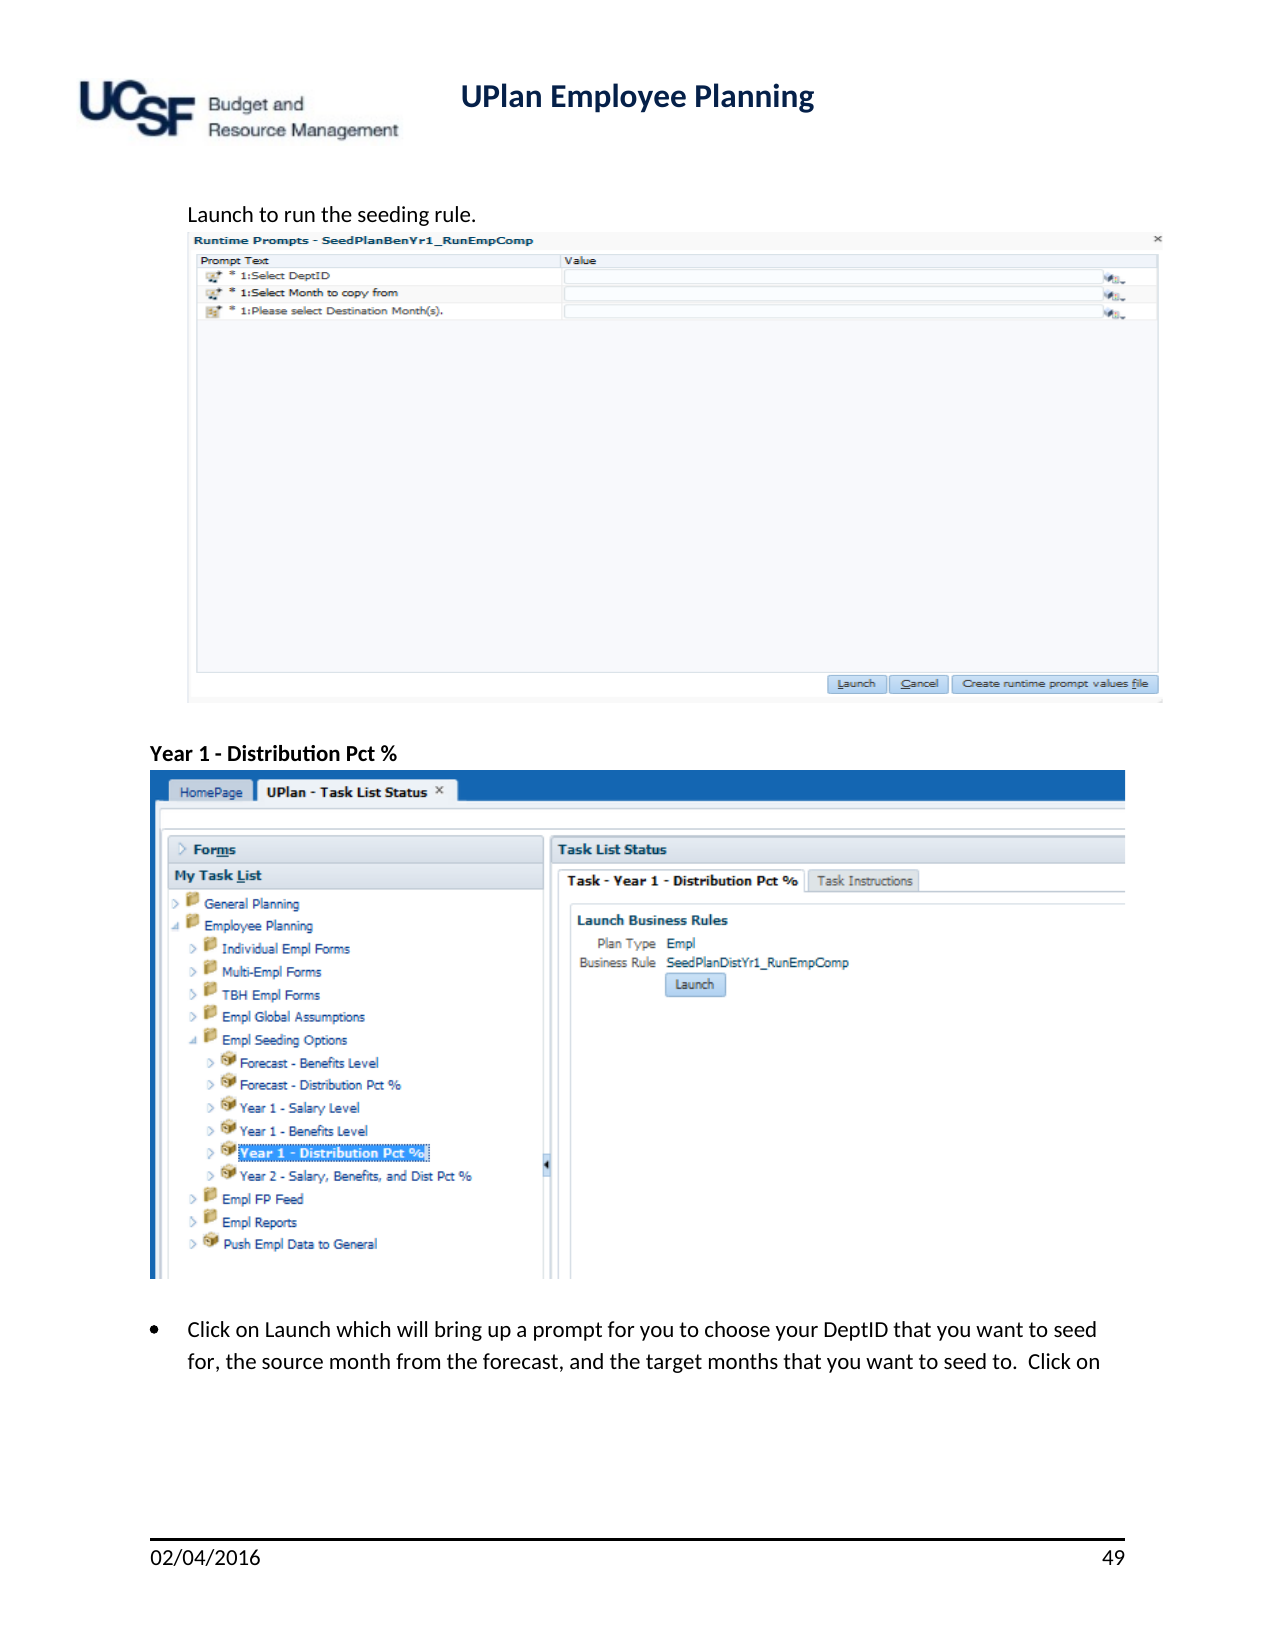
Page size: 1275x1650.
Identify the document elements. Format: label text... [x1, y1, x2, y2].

picture [150, 770, 1125, 1279]
list Year 1 - Distribution Pct % [150, 739, 1125, 770]
picture [76, 78, 404, 146]
picture [187, 232, 1163, 703]
